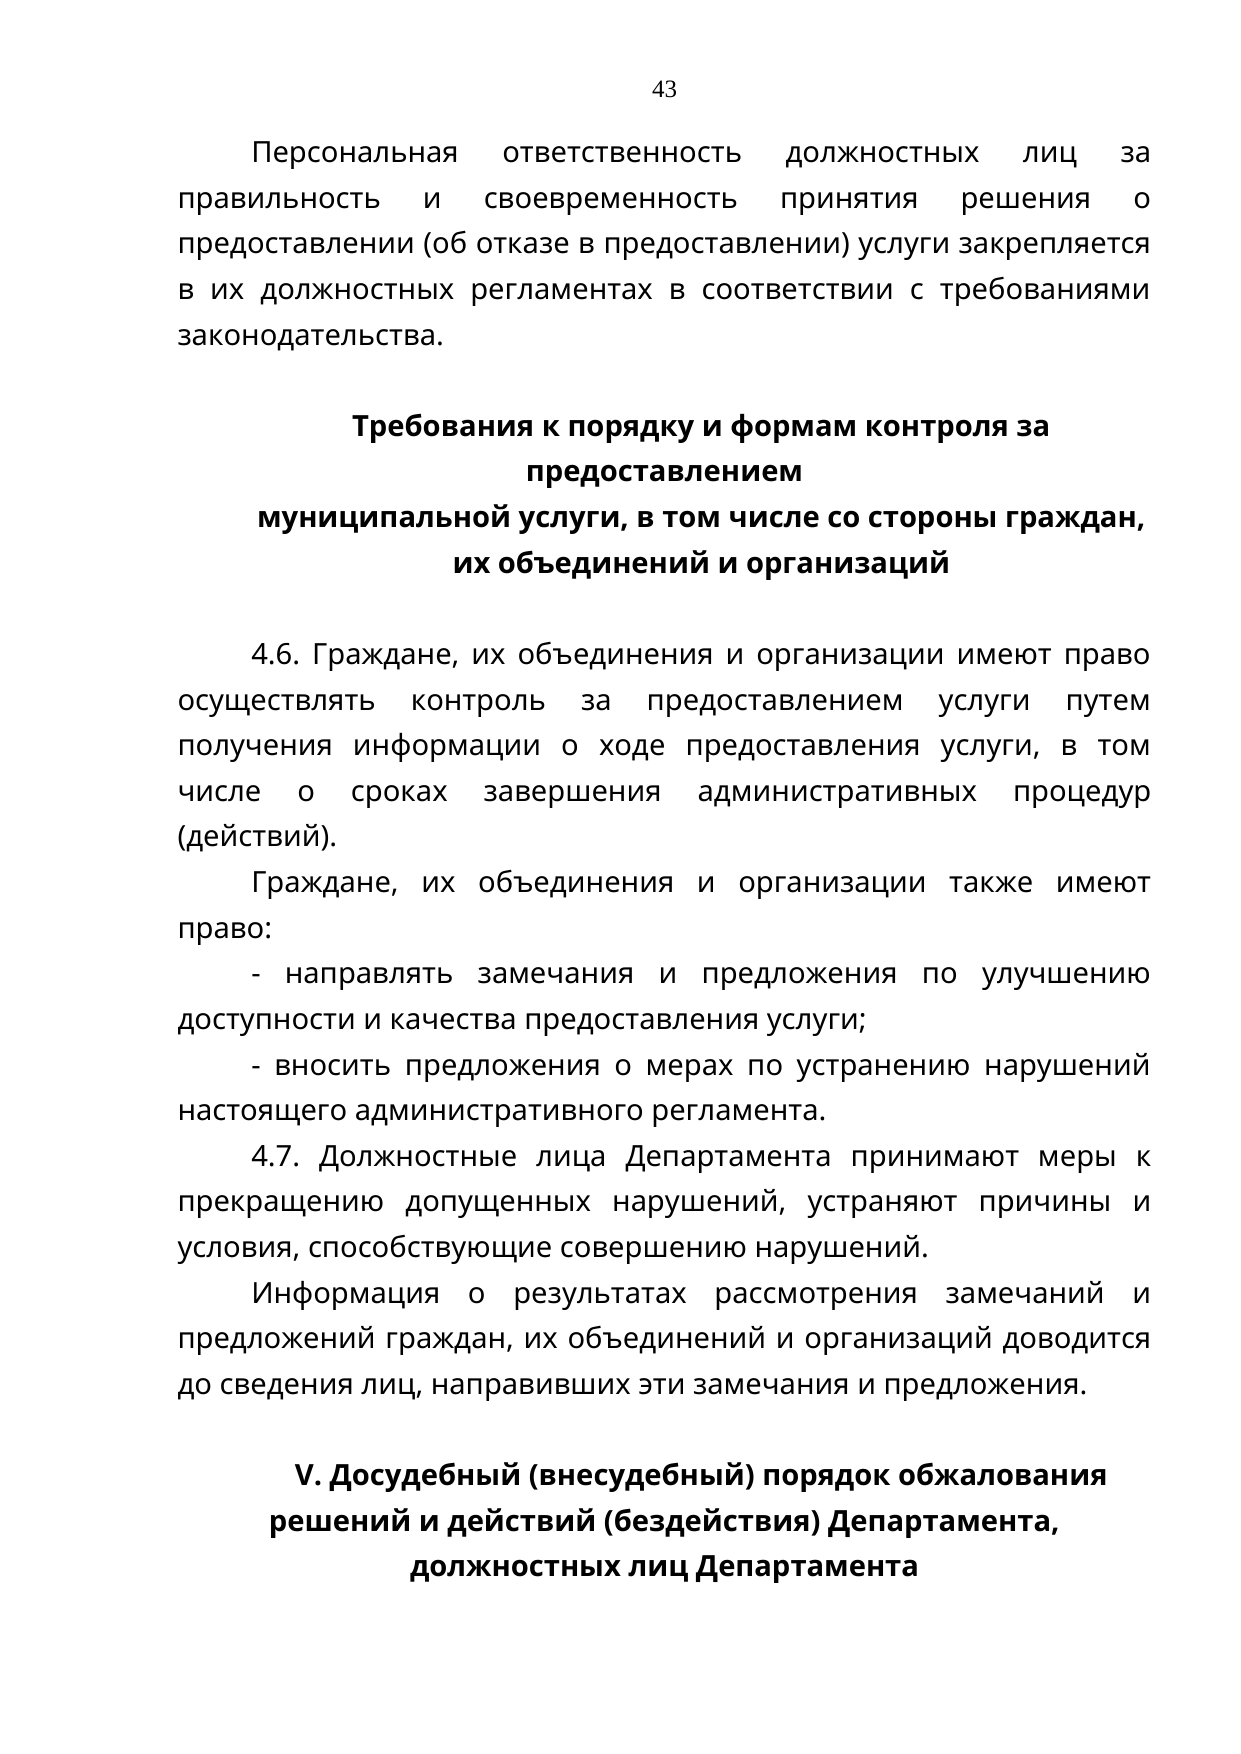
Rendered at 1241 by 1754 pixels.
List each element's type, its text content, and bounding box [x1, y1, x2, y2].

text V. Досудебный (внесудебный) порядок обжалования решений и действий (бездействия) Департамента, должностных лиц Департамента [177, 1454, 1152, 1585]
text 4.6. Граждане, их объединения и организации имеют право осуществлять контроль за предоставлением услуги путем получения информации о ходе предоставления услуги, в том числе о сроках завершения административных процедур (действий). [177, 633, 1152, 855]
text - вносить предложения о мерах по устранению нарушений настоящего административного регламента. [177, 1044, 1152, 1129]
text 4.7. Должностные лица Департамента принимают меры к прекращению допущенных нарушений, устраняют причины и условия, способствующие совершению нарушений. [177, 1135, 1152, 1266]
text Информация о результатах рассмотрения замечаний и предложений граждан, их объединений и организаций доводится до сведения лиц, направивших эти замечания и предложения. [177, 1272, 1152, 1403]
text Персональная ответственность должностных лиц за правильность и своевременность принятия решения о предоставлении (об отказе в предоставлении) услуги закрепляется в их должностных регламентах в соответствии с требованиями законодательства. [177, 131, 1152, 353]
text Требования к порядку и формам контроля за предоставлением [177, 405, 1152, 490]
text Граждане, их объединения и организации также имеют право: [177, 861, 1152, 947]
text - направлять замечания и предложения по улучшению доступности и качества предоставления услуги; [177, 953, 1152, 1038]
text их объединений и организаций [177, 542, 1152, 582]
text муниципальной услуги, в том числе со стороны граждан, [177, 496, 1152, 536]
